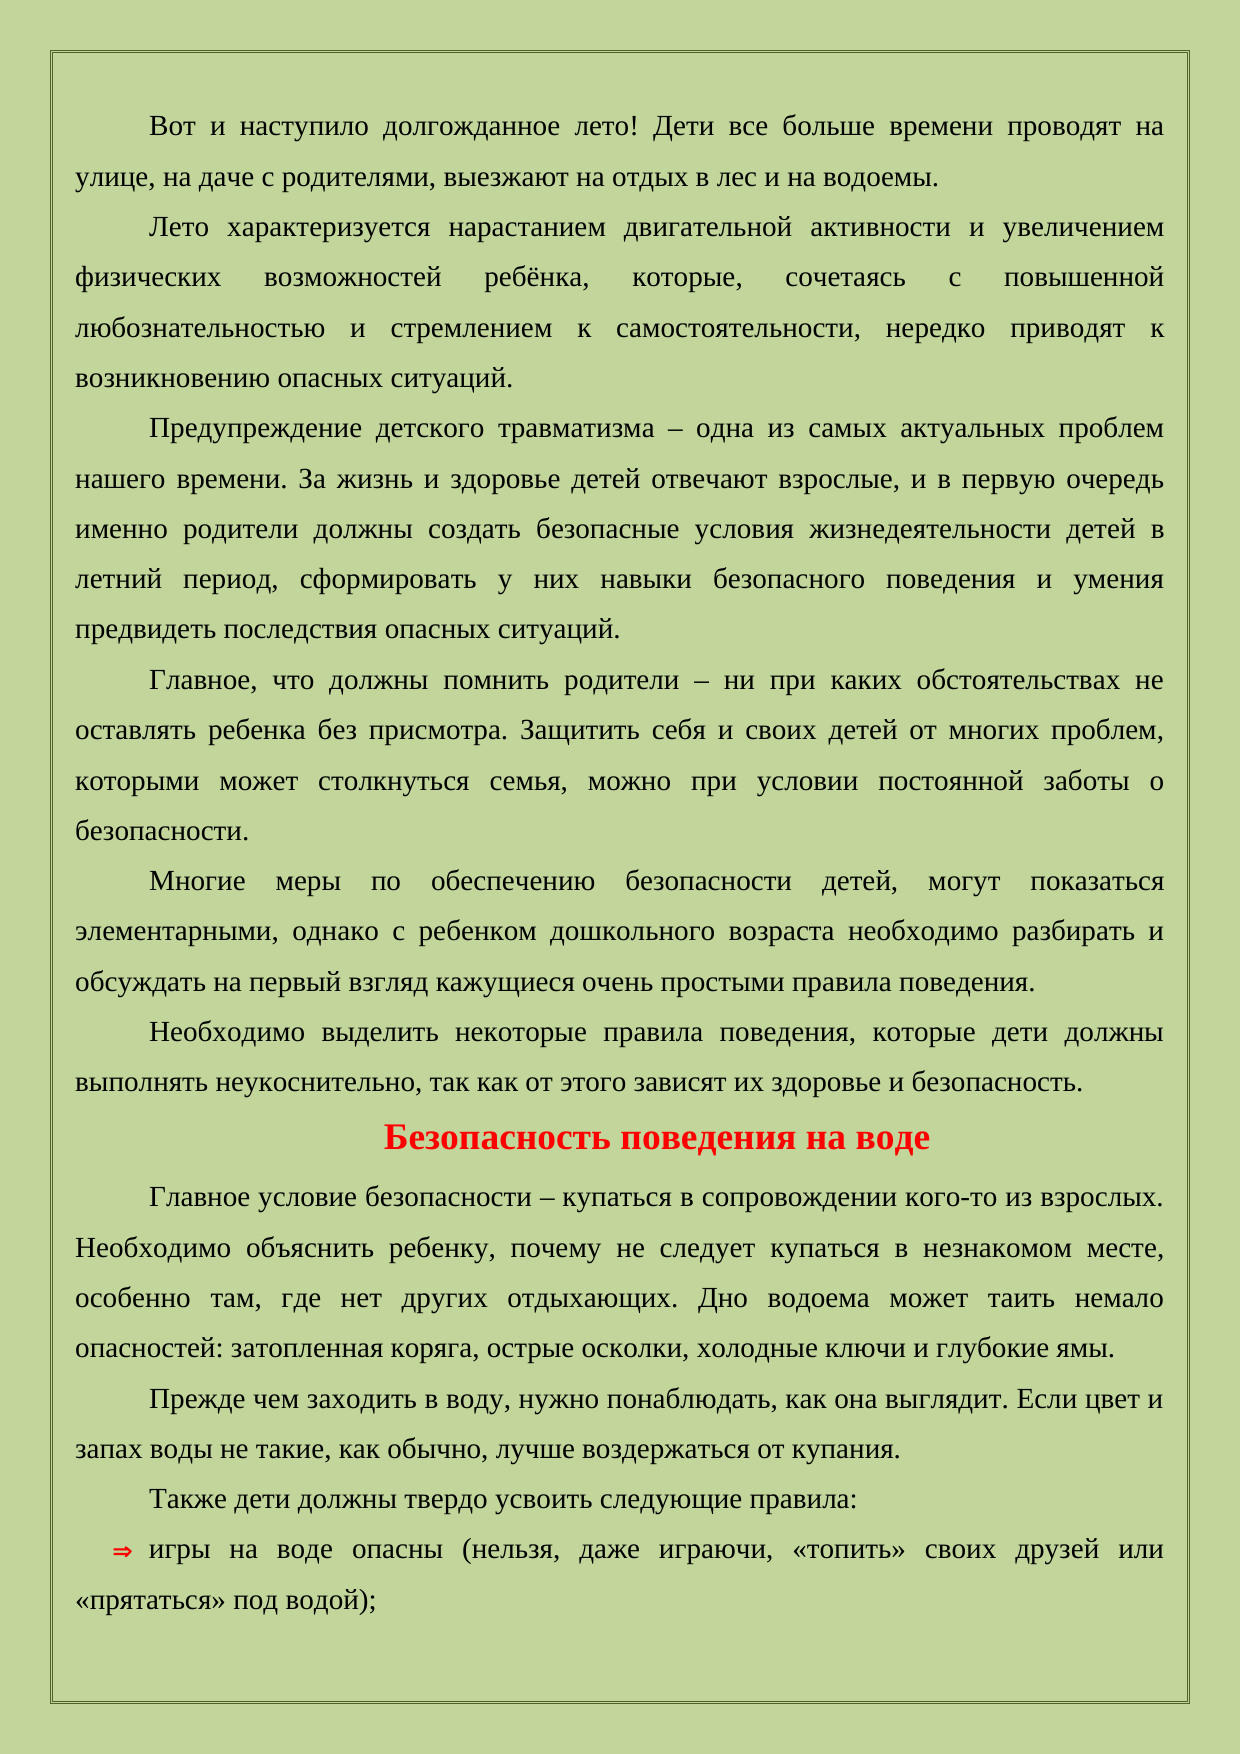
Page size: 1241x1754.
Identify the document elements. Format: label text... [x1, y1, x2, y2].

text Главное условие безопасности – купаться в сопровождении кого-то из взрослых. Необходимо объяснить ребенку, почему не следует купаться в незнакомом месте, особенно там, где нет других отдыхающих. Дно водоема может таить немало опасностей: затопленная коряга, острые осколки, холодные ключи и глубокие ямы. [75, 1179, 1165, 1364]
text Необходимо выделить некоторые правила поведения, которые дети должны выполнять неукоснительно, так как от этого зависят их здоровье и безопасность. [75, 1014, 1165, 1098]
text Многие меры по обеспечению безопасности детей, могут показаться элементарными, однако с ребенком дошкольного возраста необходимо разбирать и обсуждать на первый взгляд кажущиеся очень простыми правила поведения. [75, 863, 1165, 997]
text Прежде чем заходить в воду, нужно понаблюдать, как она выглядит. Если цвет и запах воды не такие, как обычно, лучше воздержаться от купания. [75, 1381, 1165, 1464]
text Главное, что должны помнить родители – ни при каких обстоятельствах не оставлять ребенка без присмотра. Защитить себя и своих детей от многих проблем, которыми может столкнуться семья, можно при условии постоянной заботы о безопасности. [75, 662, 1165, 846]
text Предупреждение детского травматизма – одна из самых актуальных проблем нашего времени. За жизнь и здоровье детей отвечают взрослые, и в первую очередь именно родители должны создать безопасные условия жизнедеятельности детей в летний период, сформировать у них навыки безопасного поведения и умения предвидеть последствия опасных ситуаций. [75, 410, 1165, 645]
text Также дети должны твердо усвоить следующие правила: [75, 1481, 1165, 1515]
text Лето характеризуется нарастанием двигательной активности и увеличением физических возможностей ребёнка, которые, сочетаясь с повышенной любознательностью и стремлением к самостоятельности, нередко приводят к возникновению опасных ситуаций. [75, 209, 1165, 394]
list игры на воде опасны (нельзя, даже играючи, «топить» своих друзей или «прятаться» под водой); [75, 1532, 1165, 1616]
text Безопасность поведения на воде [75, 1115, 1165, 1158]
text Вот и наступило долгожданное лето! Дети все больше времени проводят на улице, на даче с родителями, выезжают на отдых в лес и на водоемы. [75, 108, 1165, 192]
